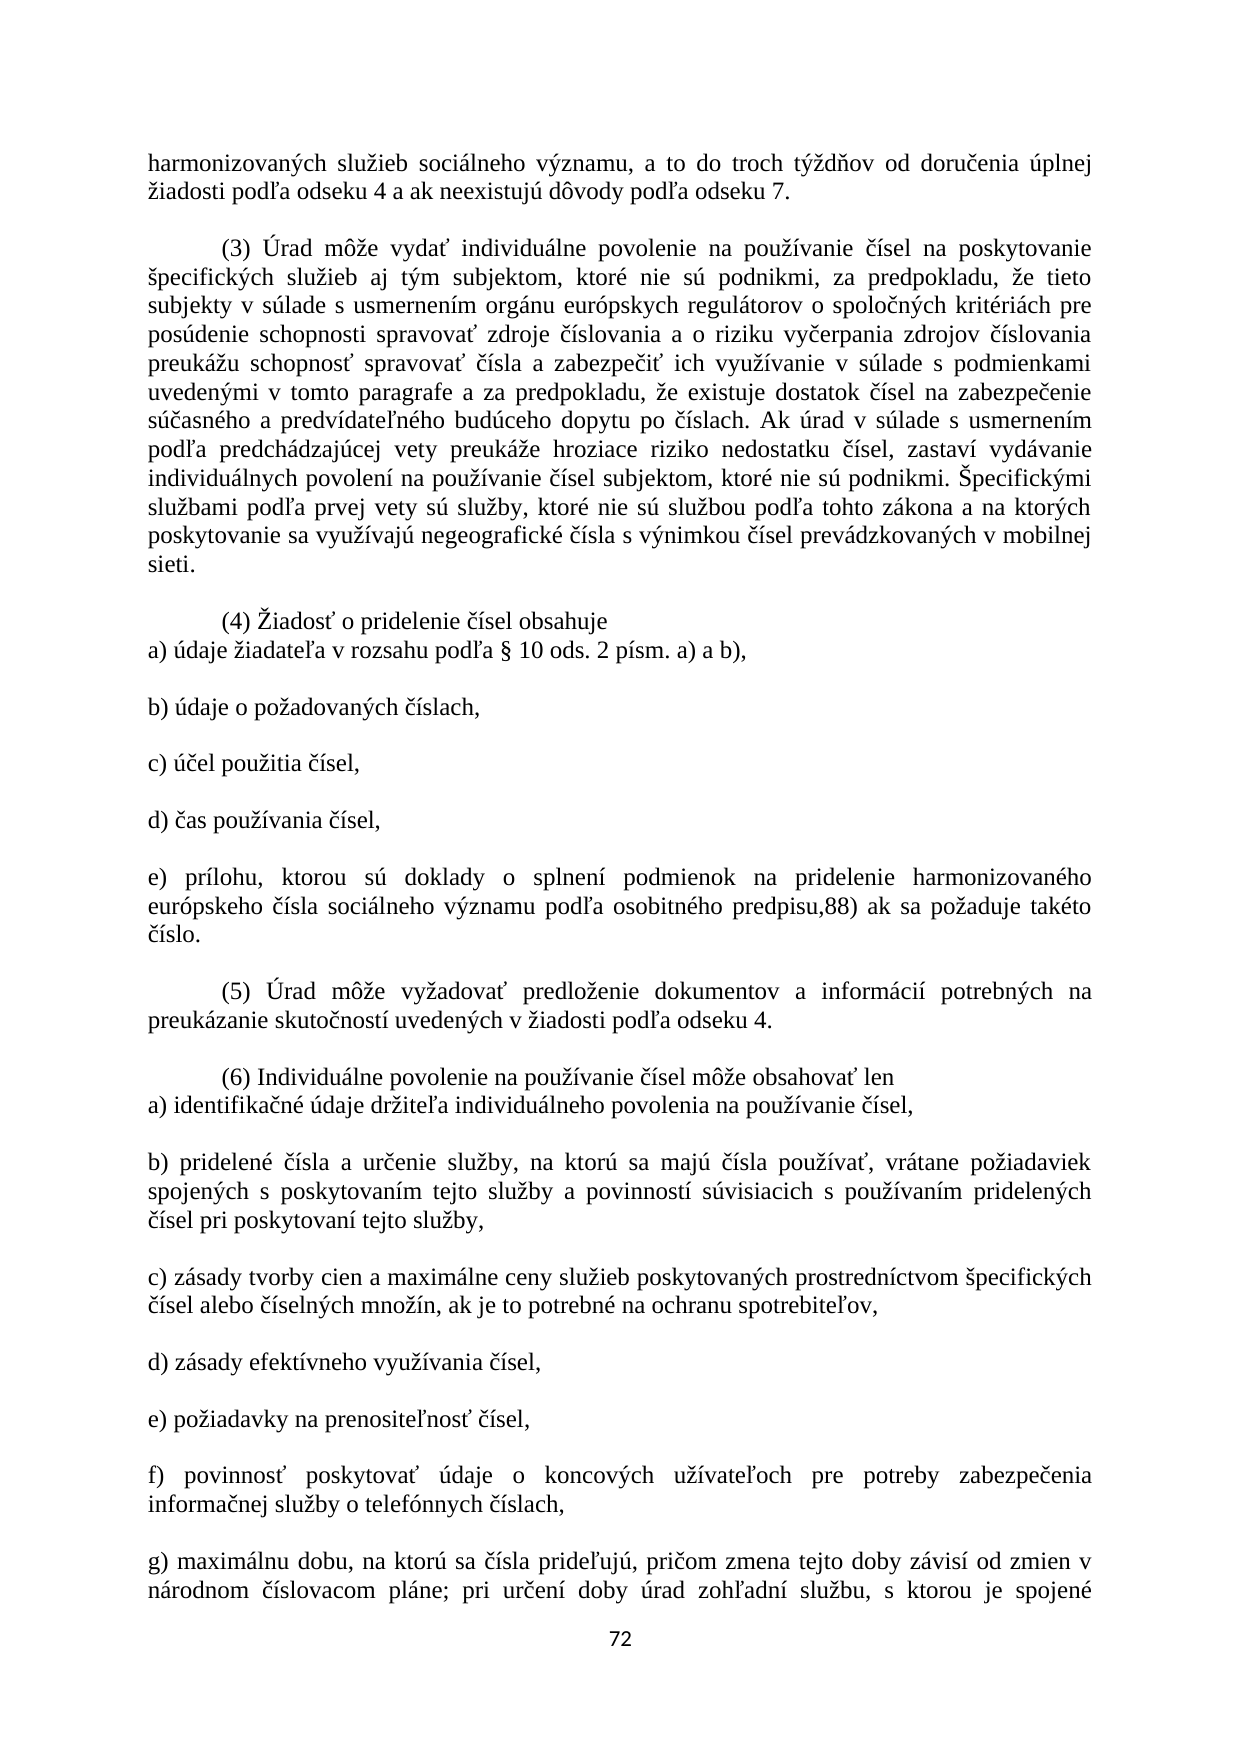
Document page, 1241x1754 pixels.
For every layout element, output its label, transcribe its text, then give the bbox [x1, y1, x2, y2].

text f) povinnosť poskytovať údaje o koncových užívateľoch pre potreby zabezpečenia informačnej služby o telefónnych číslach, [148, 1461, 1093, 1518]
text d) zásady efektívneho využívania čísel, [148, 1347, 1093, 1376]
text (5) Úrad môže vyžadovať predloženie dokumentov a informácií potrebných na preukázanie skutočností uvedených v žiadosti podľa odseku 4. [148, 976, 1093, 1034]
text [148, 1546, 1093, 1604]
text (6) Individuálne povolenie na používanie čísel môže obsahovať len [148, 1062, 1093, 1091]
text (4) Žiadosť o pridelenie čísel obsahuje [148, 606, 1093, 635]
text c) účel použitia čísel, [148, 748, 1093, 777]
text b) pridelené čísla a určenie služby, na ktorú sa majú čísla používať, vrátane požiadaviek spojených s poskytovaním tejto služby a povinností súvisiacich s používaním pridelených čísel pri poskytovaní tejto služby, [148, 1147, 1093, 1233]
text e) požiadavky na prenositeľnosť čísel, [148, 1404, 1093, 1433]
text e) prílohu, ktorou sú doklady o splnení podmienok na pridelenie harmonizovaného európskeho čísla sociálneho významu podľa osobitného predpisu,88) ak sa požaduje takéto číslo. [148, 862, 1093, 948]
text a) údaje žiadateľa v rozsahu podľa § 10 ods. 2 písm. a) a b), [148, 635, 1093, 664]
text a) identifikačné údaje držiteľa individuálneho povolenia na používanie čísel, [148, 1091, 1093, 1119]
text (3) Úrad môže vydať individuálne povolenie na používanie čísel na poskytovanie špecifických služieb aj tým subjektom, ktoré nie sú podnikmi, za predpokladu, že tieto subjekty v súlade s usmernením orgánu európskych regulátorov o spoločných kritériách pre posúdenie schopnosti spravovať zdroje číslovania a o riziku vyčerpania zdrojov číslovania preukážu schopnosť spravovať čísla a zabezpečiť ich využívanie v súlade s podmienkami uvedenými v tomto paragrafe a za predpokladu, že existuje dostatok čísel na zabezpečenie súčasného a predvídateľného budúceho dopytu po číslach. Ak úrad v súlade s usmernením podľa predchádzajúcej vety preukáže hroziace riziko nedostatku čísel, zastaví vydávanie individuálnych povolení na používanie čísel subjektom, ktoré nie sú podnikmi. Špecifickými službami podľa prvej vety sú služby, ktoré nie sú službou podľa tohto zákona a na ktorých poskytovanie sa využívajú negeografické čísla s výnimkou čísel prevádzkovaných v mobilnej sieti. [148, 233, 1093, 578]
text d) čas používania čísel, [148, 805, 1093, 834]
text b) údaje o požadovaných číslach, [148, 692, 1093, 720]
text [148, 148, 1093, 205]
text c) zásady tvorby cien a maximálne ceny služieb poskytovaných prostredníctvom špecifických čísel alebo číselných množín, ak je to potrebné na ochranu spotrebiteľov, [148, 1262, 1093, 1319]
